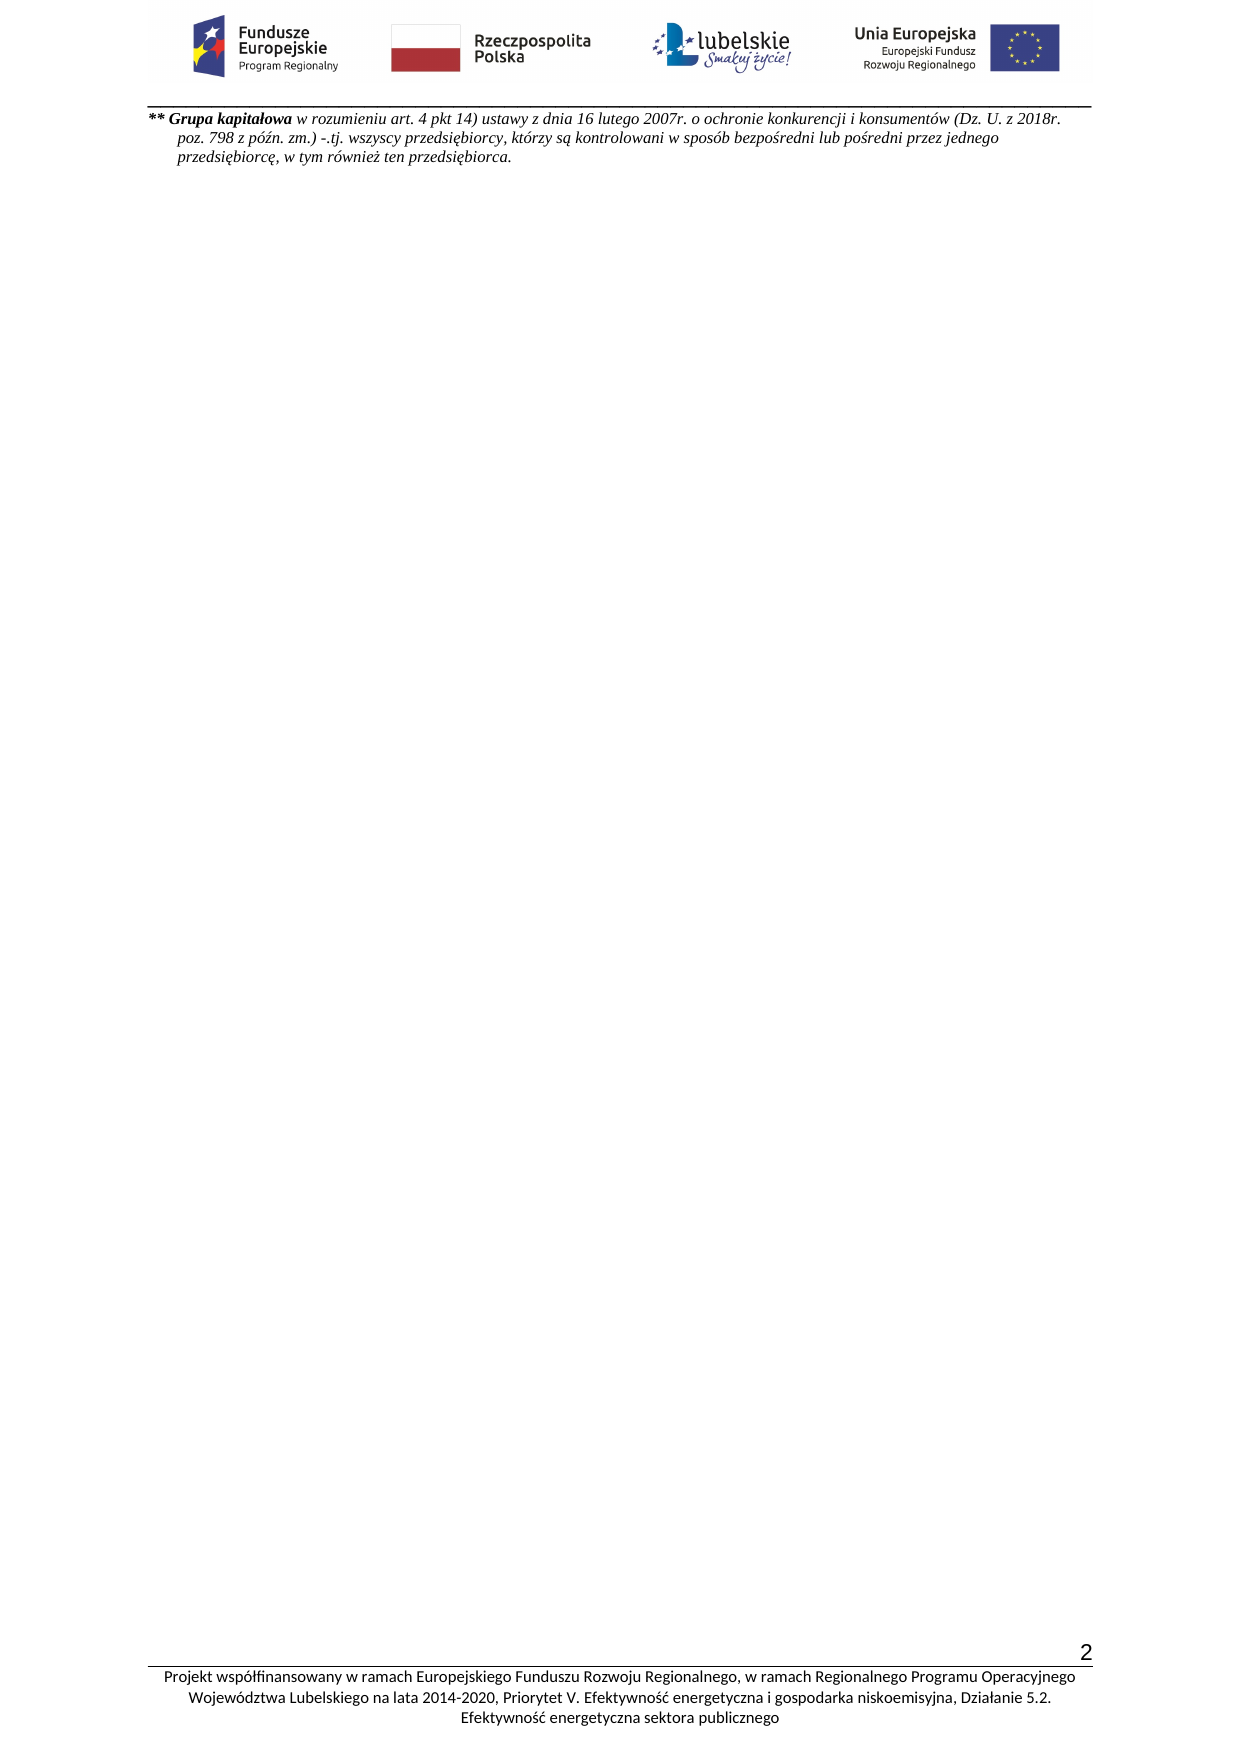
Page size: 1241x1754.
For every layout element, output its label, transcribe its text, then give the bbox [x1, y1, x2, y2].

picture [147, 0, 1093, 83]
text ** Grupa kapitałowa w rozumieniu art. 4 pkt 14) ustawy z dnia 16 lutego 2007r. o ochronie konkurencji i konsumentów (Dz. U. z 2018r. poz. 798 z późn. zm.) -.tj. wszyscy przedsiębiorcy, którzy są kontrolowani w sposób bezpośredni lub pośredni przez jednego przedsiębiorcę, w tym również ten przedsiębiorca. [148, 108, 1093, 166]
